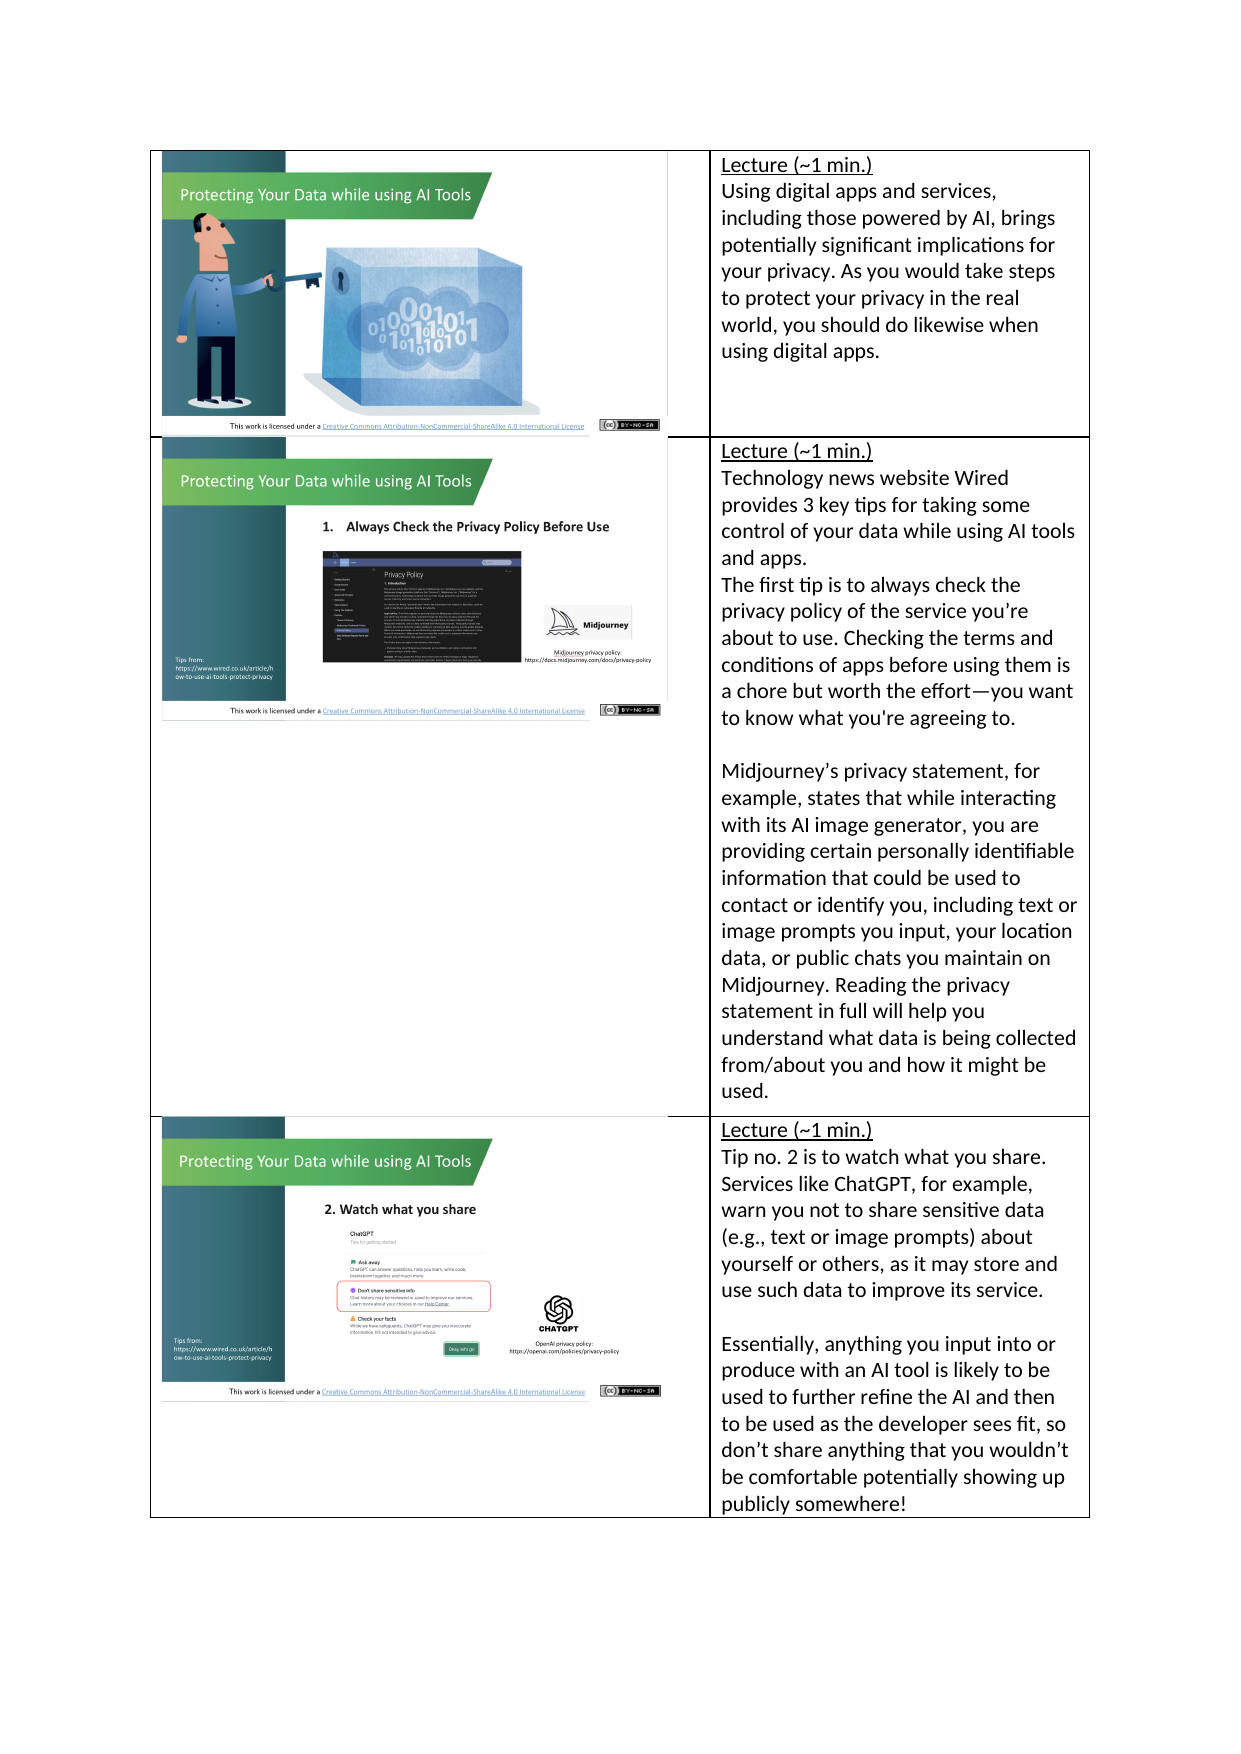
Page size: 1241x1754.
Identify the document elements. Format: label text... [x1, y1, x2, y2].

picture [161, 1116, 668, 1402]
table_cell Lecture (~1 min.) Using digital apps and services, including those powered by AI, brings potentially significant implications for your privacy. As you would take steps to protect your privacy in the real world, you should do likewise when using digital apps. [711, 151, 1089, 436]
table_cell [151, 438, 709, 1116]
picture [161, 151, 668, 721]
table_cell Lecture (~1 min.) Tip no. 2 is to watch what you share. Services like ChatGPT, for example, warn you not to share sensitive data (e.g., text or image prompts) about yourself or others, as it may store and use such data to improve its service. Essentially, anything you input into or produce with an AI tool is likely to be used to further refine the AI and then to be used as the developer sees fit, so don’t share anything that you wouldn’t be comfortable potentially showing up publicly somewhere! [711, 1117, 1089, 1517]
table_cell [151, 151, 161, 436]
table_cell [668, 151, 709, 436]
table_cell Lecture (~1 min.) Technology news website Wired provides 3 key tips for taking some control of your data while using AI tools and apps. The first tip is to always check the privacy policy of the service you’re about to use. Checking the terms and conditions of apps before using them is a chore but worth the effort—you want to know what you're agreeing to. Midjourney’s privacy statement, for example, states that while interacting with its AI image generator, you are providing certain personally identifiable information that could be used to contact or identify you, including text or image prompts you input, your location data, or public chats you maintain on Midjourney. Reading the privacy statement in full will help you understand what data is being collected from/about you and how it might be used. [711, 438, 1089, 1116]
table_cell [151, 1117, 709, 1517]
